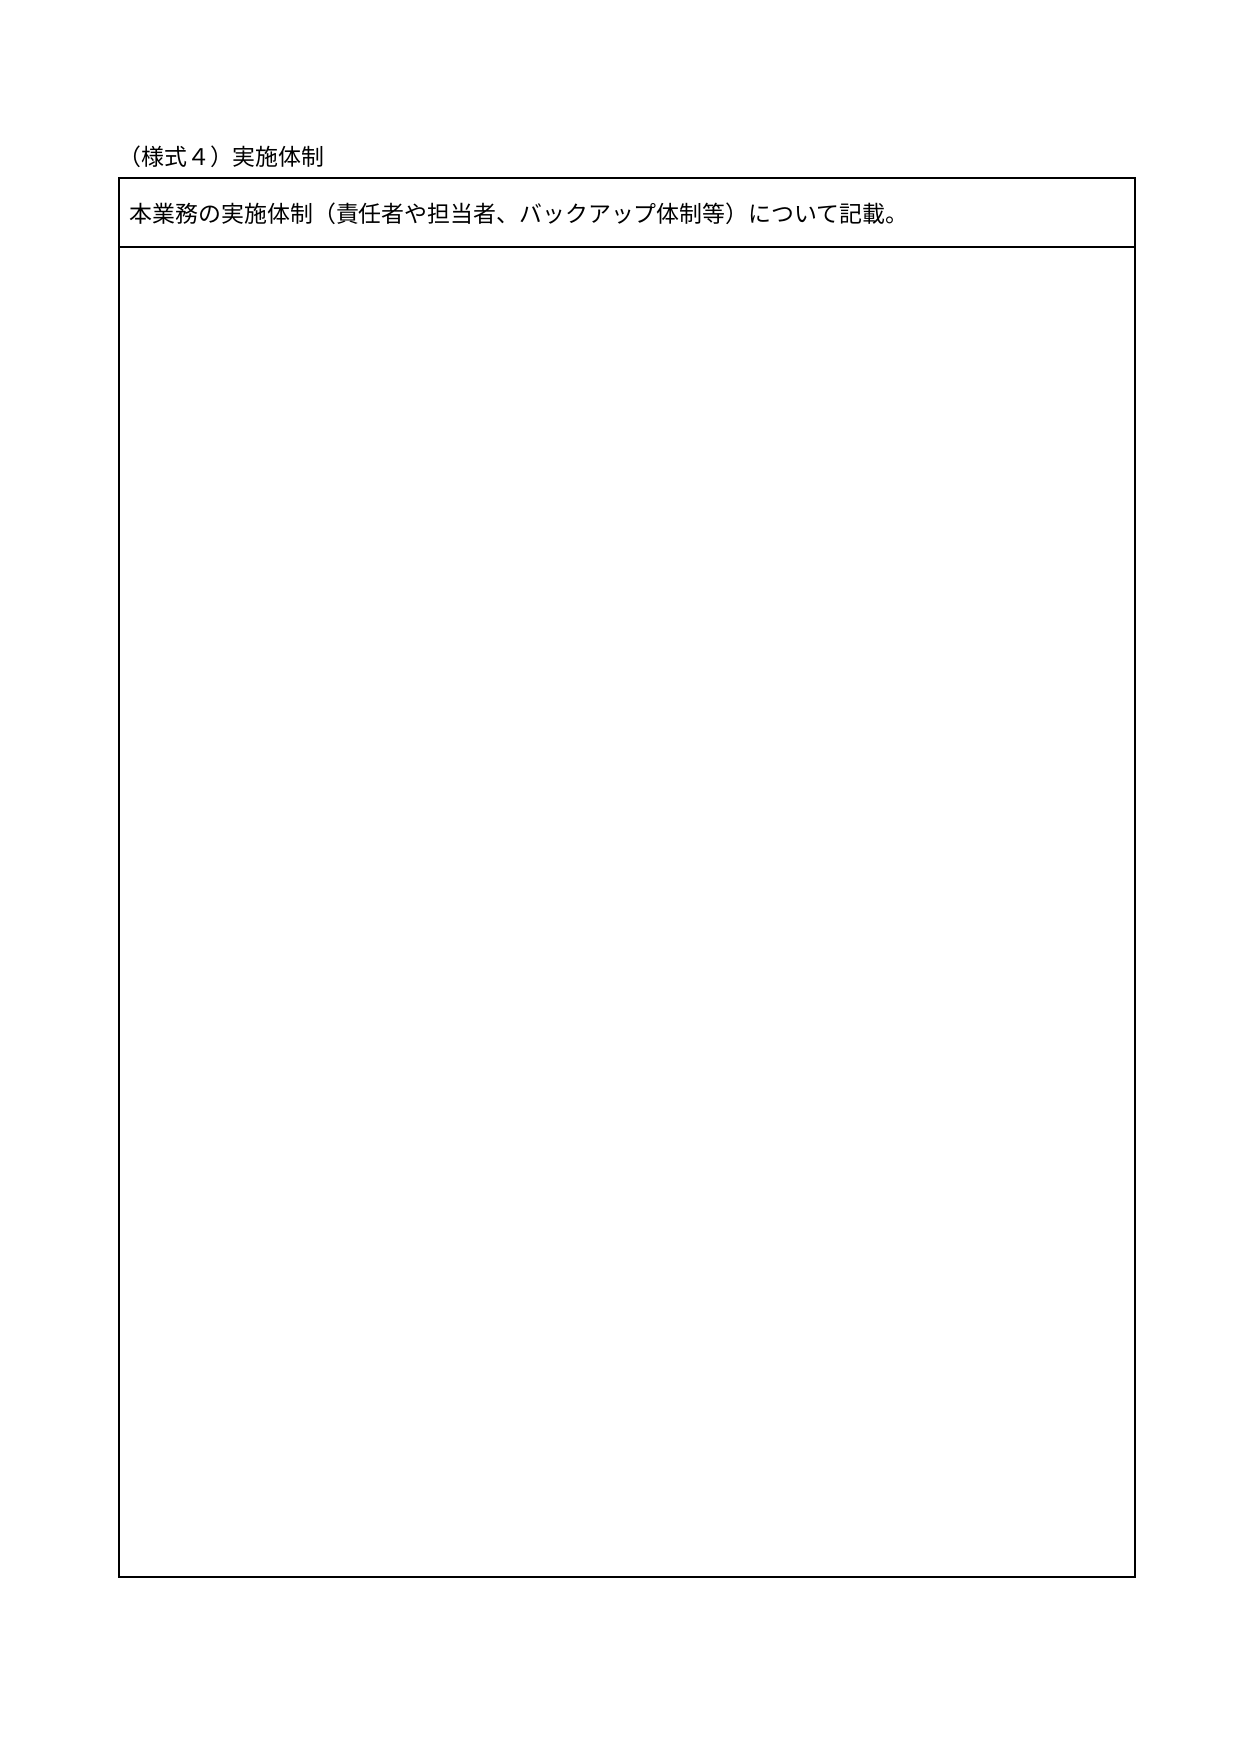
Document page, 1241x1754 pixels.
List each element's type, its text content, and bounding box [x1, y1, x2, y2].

table_header 本業務の実施体制（責任者や担当者、バックアップ体制等）について記載。 [120, 179, 1134, 246]
text （様式４）実施体制 [118, 133, 1122, 177]
table_cell [120, 248, 1134, 1576]
